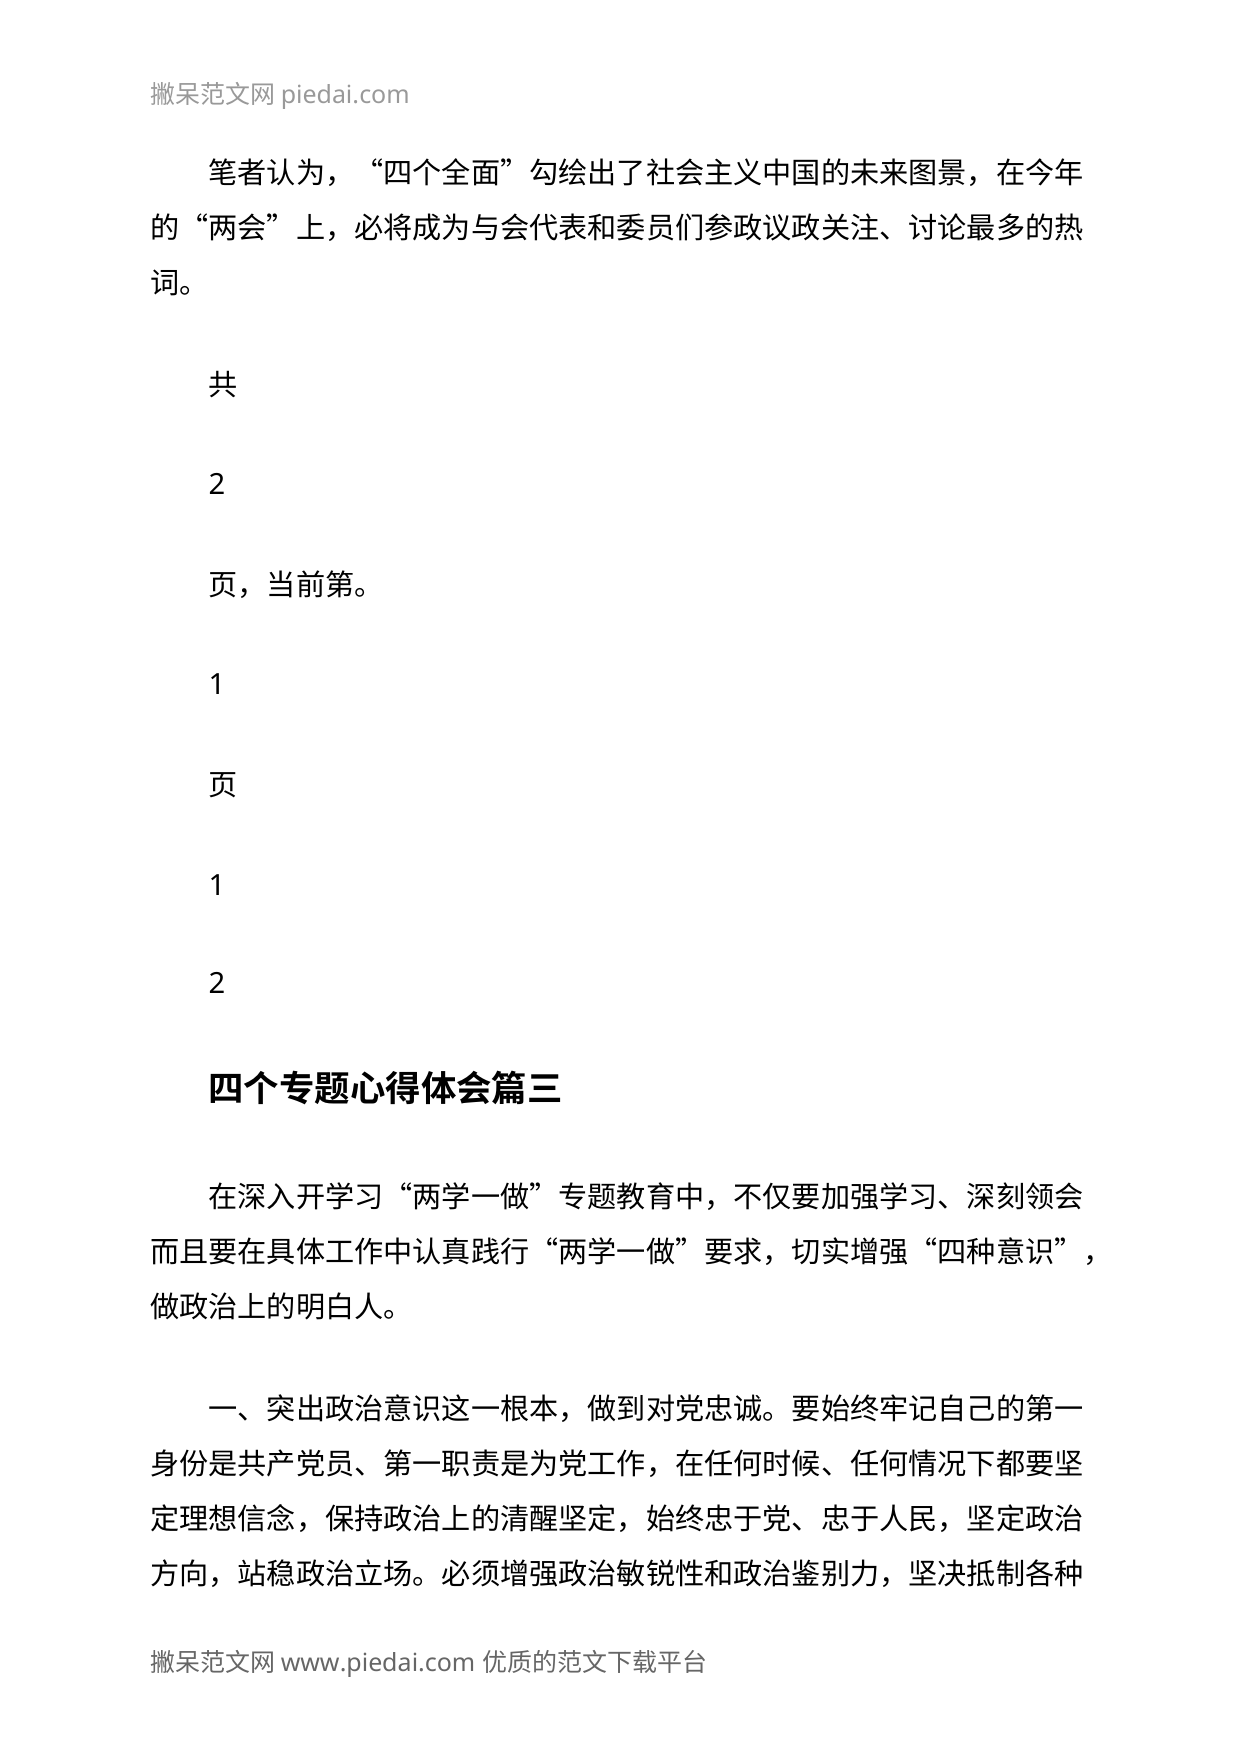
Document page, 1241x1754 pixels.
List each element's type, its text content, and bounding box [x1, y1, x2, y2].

text 1 [150, 864, 1090, 903]
text 四个专题心得体会篇三 [150, 1061, 1090, 1112]
text 共 [150, 362, 1090, 404]
text 2 [150, 962, 1090, 1002]
text 页，当前第。 [150, 562, 1090, 604]
text 笔者认为，“四个全面”勾绘出了社会主义中国的未来图景，在今年的“两会”上，必将成为与会代表和委员们参政议政关注、讨论最多的热词。 [150, 150, 1090, 302]
text 页 [150, 762, 1090, 804]
text 在深入开学习“两学一做”专题教育中，不仅要加强学习、深刻领会而且要在具体工作中认真践行“两学一做”要求，切实增强“四种意识”，做政治上的明白人。 [150, 1174, 1090, 1326]
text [150, 1386, 1090, 1593]
text 1 [150, 663, 1090, 703]
text 2 [150, 463, 1090, 503]
